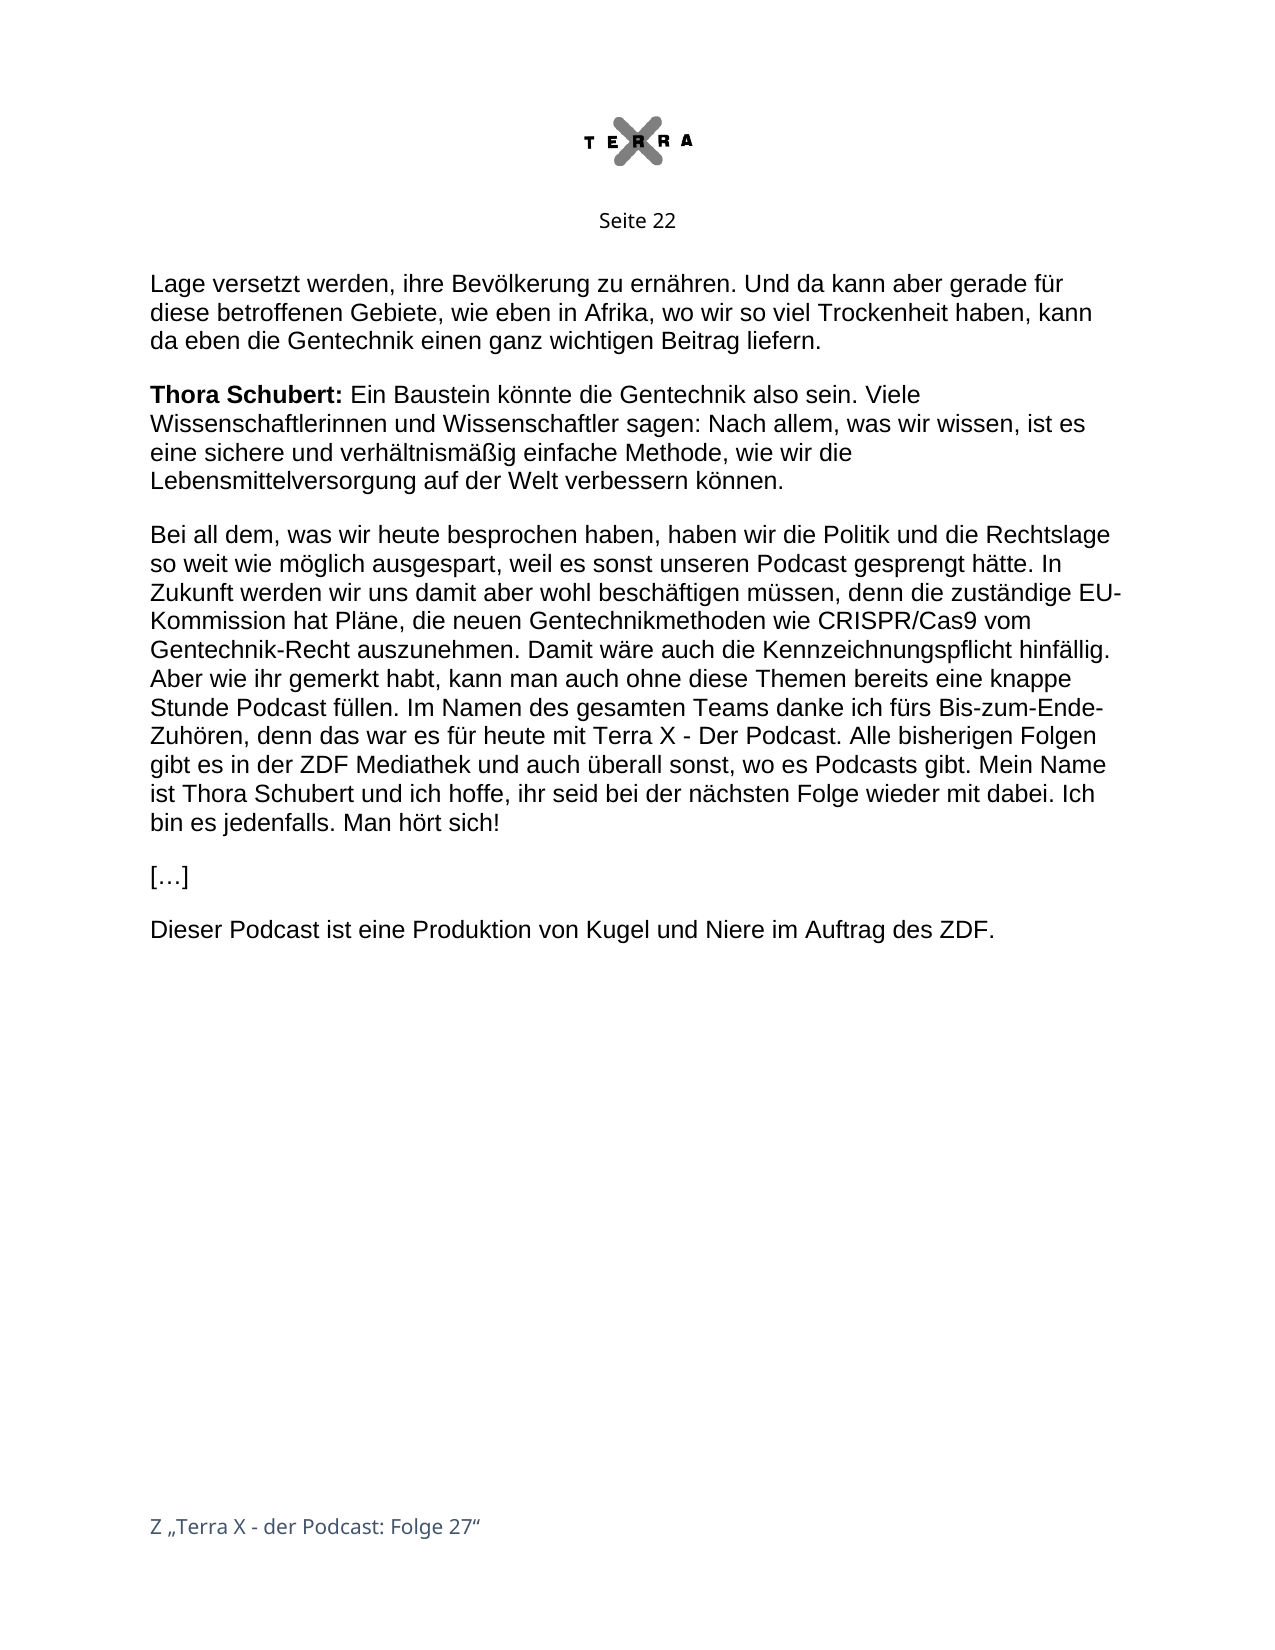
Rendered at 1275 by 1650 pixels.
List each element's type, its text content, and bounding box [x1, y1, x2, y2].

text Thora Schubert: Ein Baustein könnte die Gentechnik also sein. Viele Wissenschaftlerinnen und Wissenschaftler sagen: Nach allem, was wir wissen, ist es eine sichere und verhältnismäßig einfache Methode, wie wir die Lebensmittelversorgung auf der Welt verbessern können. [150, 380, 1125, 495]
text […] [150, 861, 1125, 890]
text Bei all dem, was wir heute besprochen haben, haben wir die Politik und die Rechtslage so weit wie möglich ausgespart, weil es sonst unseren Podcast gesprengt hätte. In Zukunft werden wir uns damit aber wohl beschäftigen müssen, denn die zuständige EU-Kommission hat Pläne, die neuen Gentechnikmethoden wie CRISPR/Cas9 vom Gentechnik-Recht auszunehmen. Damit wäre auch die Kennzeichnungspflicht hinfällig. Aber wie ihr gemerkt habt, kann man auch ohne diese Themen bereits eine knappe Stunde Podcast füllen. Im Namen des gesamten Teams danke ich fürs Bis-zum-Ende-Zuhören, denn das war es für heute mit Terra X - Der Podcast. Alle bisherigen Folgen gibt es in der ZDF Mediathek und auch überall sonst, wo es Podcasts gibt. Mein Name ist Thora Schubert und ich hoffe, ihr seid bei der nächsten Folge wieder mit dabei. Ich bin es jedenfalls. Man hört sich! [150, 520, 1125, 836]
text Dieser Podcast ist eine Produktion von Kugel und Niere im Auftrag des ZDF. [150, 915, 1125, 944]
picture [571, 75, 704, 207]
